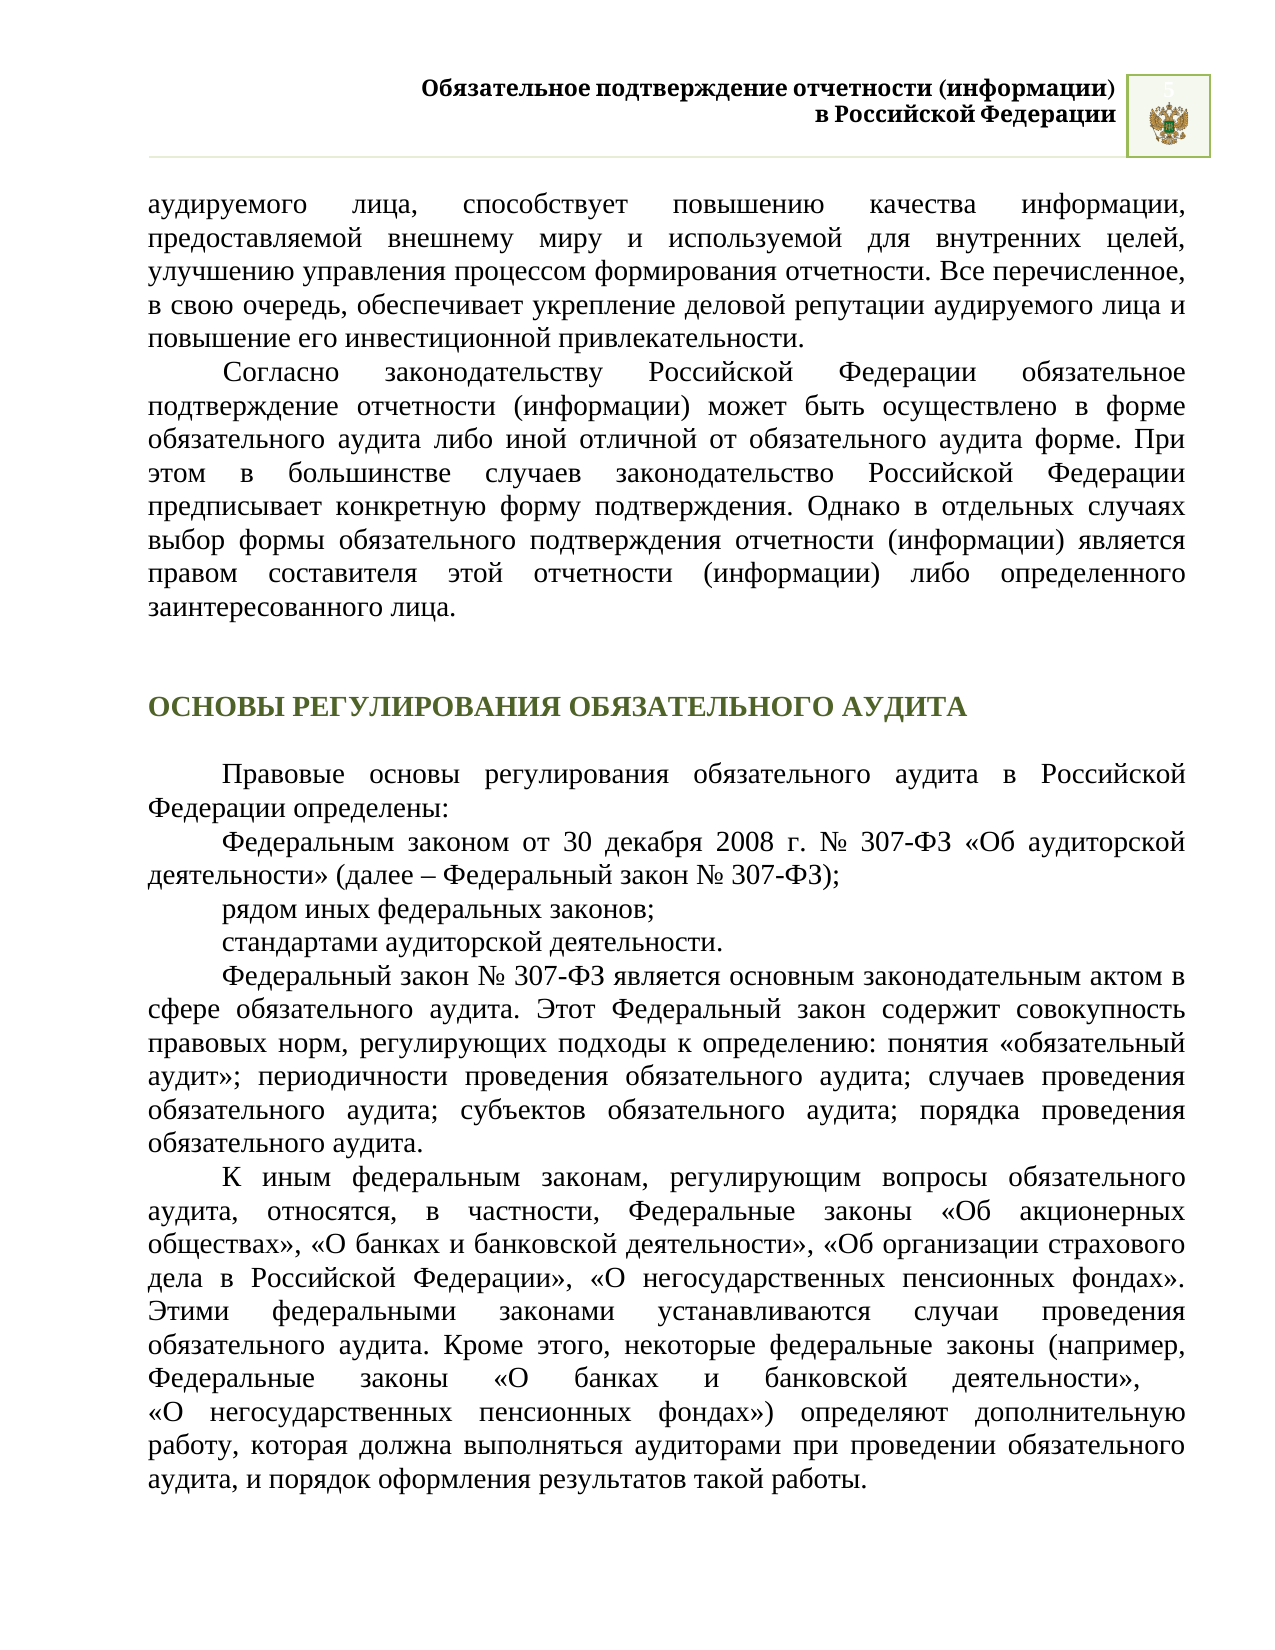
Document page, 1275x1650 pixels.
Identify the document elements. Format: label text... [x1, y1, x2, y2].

text К иным федеральным законам, регулирующим вопросы обязательного аудита, относятся, в частности, Федеральные законы «Об акционерных обществах», «О банках и банковской деятельности», «Об организации страхового дела в Российской Федерации», «О негосударственных пенсионных фондах». Этими федеральными законами устанавливаются случаи проведения обязательного аудита. Кроме этого, некоторые федеральные законы (например, Федеральные законы «О банках и банковской деятельности», «О негосударственных пенсионных фондах») определяют дополнительную работу, которая должна выполняться аудиторами при проведении обязательного аудита, и порядок оформления результатов такой работы. [148, 1159, 1186, 1494]
text Согласно законодательству Российской Федерации обязательное подтверждение отчетности (информации) может быть осуществлено в форме обязательного аудита либо иной отличной от обязательного аудита форме. При этом в большинстве случаев законодательство Российской Федерации предписывает конкретную форму подтверждения. Однако в отдельных случаях выбор формы обязательного подтверждения отчетности (информации) является правом составителя этой отчетности (информации) либо определенного заинтересованного лица. [148, 354, 1186, 622]
text ОСНОВЫ РЕГУЛИРОВАНИЯ ОБЯЗАТЕЛЬНОГО АУДИТА [148, 689, 1186, 723]
text стандартами аудиторской деятельности. [148, 924, 1186, 958]
text Правовые основы регулирования обязательного аудита в Российской Федерации определены: [148, 757, 1186, 824]
text Федеральный закон № 307-ФЗ является основным законодательным актом в сфере обязательного аудита. Этот Федеральный закон содержит совокупность правовых норм, регулирующих подходы к определению: понятия «обязательный аудит»; периодичности проведения обязательного аудита; случаев проведения обязательного аудита; субъектов обязательного аудита; порядка проведения обязательного аудита. [148, 958, 1186, 1159]
picture [1149, 102, 1189, 145]
text рядом иных федеральных законов; [148, 891, 1186, 924]
text Федеральным законом от 30 декабря 2008 г. № 307-ФЗ «Об аудиторской деятельности» (далее – Федеральный закон № 307-ФЗ); [148, 824, 1186, 891]
